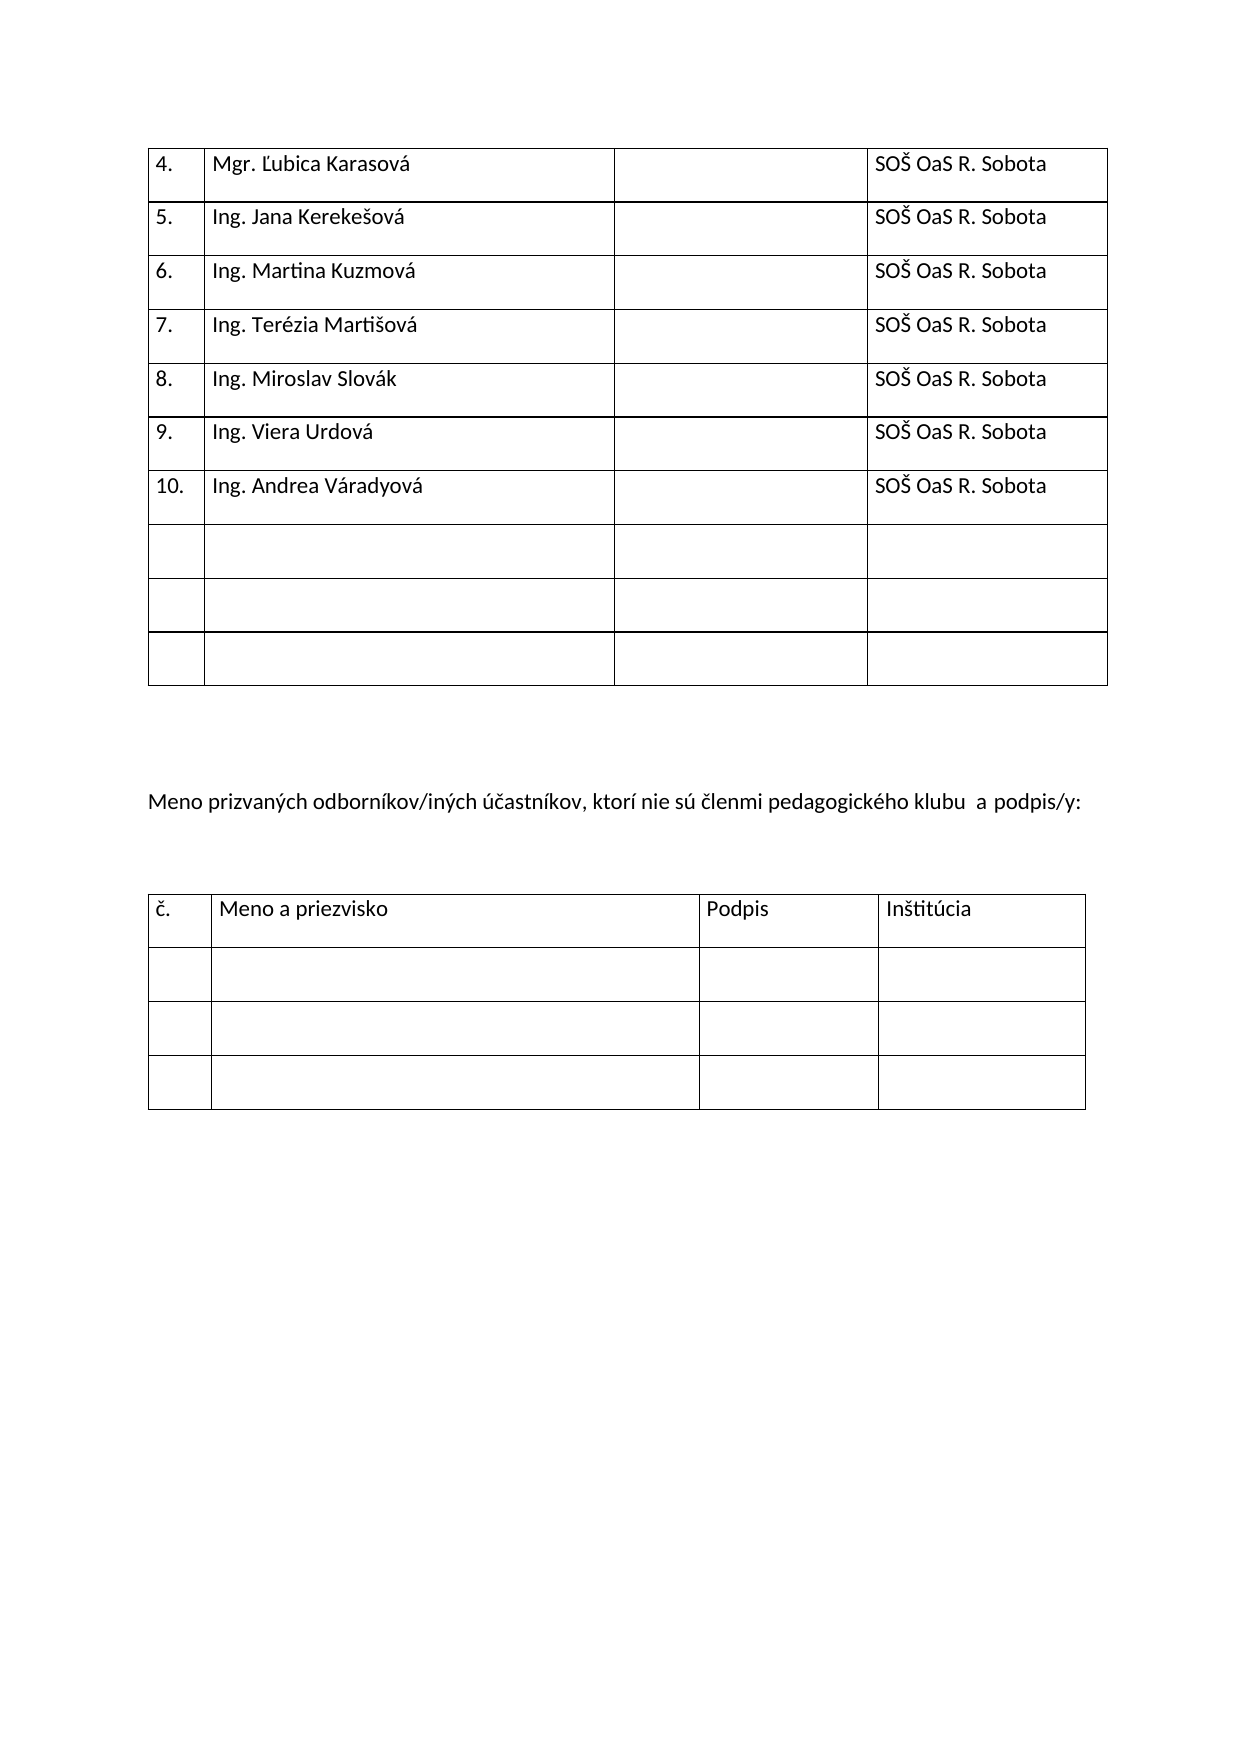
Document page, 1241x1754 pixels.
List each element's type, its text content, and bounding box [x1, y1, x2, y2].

table_cell [615, 525, 867, 578]
table_cell [615, 203, 867, 255]
table_cell [700, 1002, 878, 1055]
table_cell SOŠ OaS R. Sobota [868, 418, 1107, 470]
table_cell [879, 948, 1085, 1001]
table_cell Mgr. Ľubica Karasová [205, 149, 614, 201]
table_cell [868, 633, 1107, 685]
table_cell [700, 1056, 878, 1108]
table_cell [149, 364, 204, 416]
table_header č. [149, 895, 211, 947]
table_cell [615, 364, 867, 416]
table_cell SOŠ OaS R. Sobota [868, 471, 1107, 524]
table_cell [615, 579, 867, 631]
table_cell [149, 418, 204, 470]
table_cell [149, 1056, 211, 1108]
table_cell SOŠ OaS R. Sobota [868, 203, 1107, 255]
table_cell [879, 1002, 1085, 1055]
table_cell [615, 633, 867, 685]
table_cell [149, 471, 204, 524]
table_cell SOŠ OaS R. Sobota [868, 256, 1107, 309]
text Meno prizvaných odborníkov/iných účastníkov, ktorí nie sú členmi pedagogického klubu a podpis/y: [148, 787, 1093, 816]
table_cell [149, 579, 204, 631]
table_cell [149, 1002, 211, 1055]
table_cell [149, 633, 204, 685]
table_header Meno a priezvisko [212, 895, 699, 947]
table_cell [149, 948, 211, 1001]
table_cell [205, 579, 614, 631]
table_cell Ing. Terézia Martišová [205, 310, 614, 363]
table_cell [149, 310, 204, 363]
table_header Podpis [700, 895, 878, 947]
table_cell SOŠ OaS R. Sobota [868, 149, 1107, 201]
table_cell [149, 203, 204, 255]
table_cell Ing. Andrea Váradyová [205, 471, 614, 524]
table_cell [205, 525, 614, 578]
table_cell [615, 149, 867, 201]
table_cell [149, 149, 204, 201]
table_cell Ing. Jana Kerekešová [205, 203, 614, 255]
table_cell [212, 1056, 699, 1108]
table_cell [879, 1056, 1085, 1108]
table_cell [149, 525, 204, 578]
table_cell [615, 471, 867, 524]
table_cell SOŠ OaS R. Sobota [868, 364, 1107, 416]
table_cell [205, 633, 614, 685]
table_cell [868, 525, 1107, 578]
table_cell [212, 1002, 699, 1055]
table_cell Ing. Viera Urdová [205, 418, 614, 470]
table_cell [700, 948, 878, 1001]
table_cell [868, 579, 1107, 631]
table_cell [615, 418, 867, 470]
table_cell Ing. Martina Kuzmová [205, 256, 614, 309]
table_cell SOŠ OaS R. Sobota [868, 310, 1107, 363]
table_cell [615, 256, 867, 309]
table_cell [212, 948, 699, 1001]
table_cell [149, 256, 204, 309]
table_cell Ing. Miroslav Slovák [205, 364, 614, 416]
table_cell [615, 310, 867, 363]
table_header Inštitúcia [879, 895, 1085, 947]
